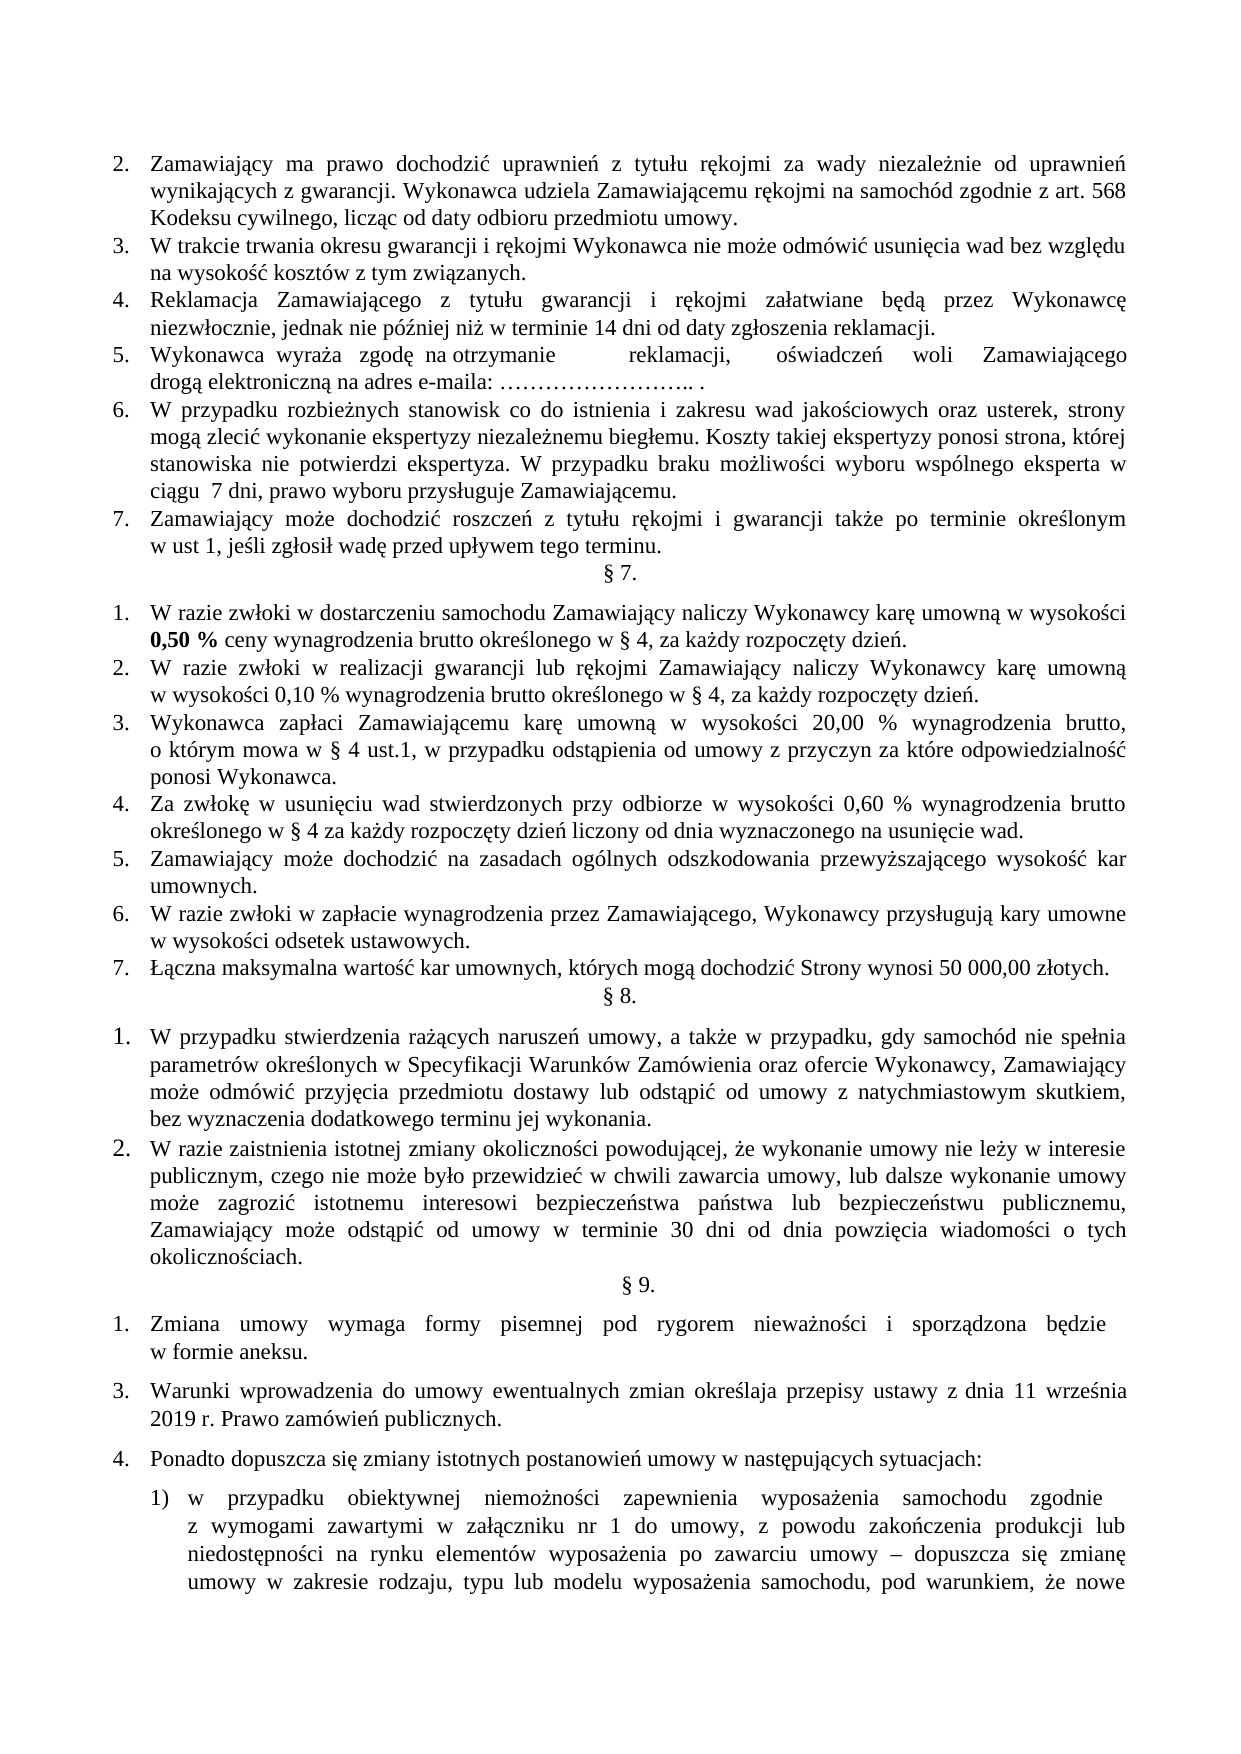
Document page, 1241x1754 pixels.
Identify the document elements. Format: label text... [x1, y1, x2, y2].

list Warunki wprowadzenia do umowy ewentualnych zmian określaja przepisy ustawy z dnia 11 września 2019 r. Prawo zamówień publicznych. [112, 1378, 1127, 1432]
list W razie zwłoki w dostarczeniu samochodu Zamawiający naliczy Wykonawcy karę umowną w wysokości 0,50 % ceny wynagrodzenia brutto określonego w § 4, za każdy rozpoczęty dzień. [112, 599, 1128, 653]
list Zamawiający może dochodzić na zasadach ogólnych odszkodowania przewyższającego wysokość kar umownych. [112, 845, 1128, 898]
list W razie zaistnienia istotnej zmiany okoliczności powodującej, że wykonanie umowy nie leży w interesie publicznym, czego nie może było przewidzieć w chwili zawarcia umowy, lub dalsze wykonanie umowy może zagrozić istotnemu interesowi bezpieczeństwa państwa lub bezpieczeństwu publicznemu, Zamawiający może odstąpić od umowy w terminie 30 dni od dnia powzięcia wiadomości o tych okolicznościach. [112, 1133, 1128, 1270]
list Wykonawca zapłaci Zamawiającemu karę umowną w wysokości 20,00 % wynagrodzenia brutto, o którym mowa w § 4 ust.1, w przypadku odstąpienia od umowy z przyczyn za które odpowiedzialność ponosi Wykonawca. [112, 708, 1128, 789]
list Zamawiający może dochodzić roszczeń z tytułu rękojmi i gwarancji także po terminie określonym w ust 1, jeśli zgłosił wadę przed upływem tego terminu. [112, 505, 1128, 558]
list W trakcie trwania okresu gwarancji i rękojmi Wykonawca nie może odmówić usunięcia wad bez względu na wysokość kosztów z tym związanych. [112, 232, 1128, 285]
text § 7. [112, 559, 1128, 586]
list Ponadto dopuszcza się zmiany istotnych postanowień umowy w następujących sytuacjach: [112, 1445, 1127, 1471]
text § 8. [149, 982, 1090, 1008]
list Łączna maksymalna wartość kar umownych, których mogą dochodzić Strony wynosi 50 000,00 złotych. [112, 954, 1128, 981]
list Zamawiający ma prawo dochodzić uprawnień z tytułu rękojmi za wady niezależnie od uprawnień wynikających z gwarancji. Wykonawca udziela Zamawiającemu rękojmi na samochód zgodnie z art. 568 Kodeksu cywilnego, licząc od daty odbioru przedmiotu umowy. [112, 150, 1128, 231]
list W razie zwłoki w realizacji gwarancji lub rękojmi Zamawiający naliczy Wykonawcy karę umowną w wysokości 0,10 % wynagrodzenia brutto określonego w § 4, za każdy rozpoczęty dzień. [112, 654, 1128, 707]
list Wykonawca wyraża zgodę na otrzymanie reklamacji, oświadczeń woli Zamawiającego drogą elektroniczną na adres e-maila: …………………….. . [112, 341, 1128, 394]
list Za zwłokę w usunięciu wad stwierdzonych przy odbiorze w wysokości 0,60 % wynagrodzenia brutto określonego w § 4 za każdy rozpoczęty dzień liczony od dnia wyznaczonego na usunięcie wad. [112, 790, 1128, 844]
list W przypadku stwierdzenia rażących naruszeń umowy, a także w przypadku, gdy samochód nie spełnia parametrów określonych w Specyfikacji Warunków Zamówienia oraz ofercie Wykonawcy, Zamawiający może odmówić przyjęcia przedmiotu dostawy lub odstąpić od umowy z natychmiastowym skutkiem, bez wyznaczenia dodatkowego terminu jej wykonania. [112, 1021, 1128, 1131]
list W razie zwłoki w zapłacie wynagrodzenia przez Zamawiającego, Wykonawcy przysługują kary umowne w wysokości odsetek ustawowych. [112, 900, 1128, 953]
list W przypadku rozbieżnych stanowisk co do istnienia i zakresu wad jakościowych oraz usterek, strony mogą zlecić wykonanie ekspertyzy niezależnemu biegłemu. Koszty takiej ekspertyzy ponosi strona, której stanowiska nie potwierdzi ekspertyza. W przypadku braku możliwości wyboru wspólnego eksperta w ciągu 7 dni, prawo wyboru przysługuje Zamawiającemu. [112, 396, 1128, 503]
text § 9. [149, 1271, 1127, 1297]
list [150, 1484, 1127, 1594]
list Zmiana umowy wymaga formy pisemnej pod rygorem nieważności i sporządzona będzie w formie aneksu. [112, 1310, 1127, 1364]
list Reklamacja Zamawiającego z tytułu gwarancji i rękojmi załatwiane będą przez Wykonawcę niezwłocznie, jednak nie później niż w terminie 14 dni od daty zgłoszenia reklamacji. [112, 286, 1128, 340]
